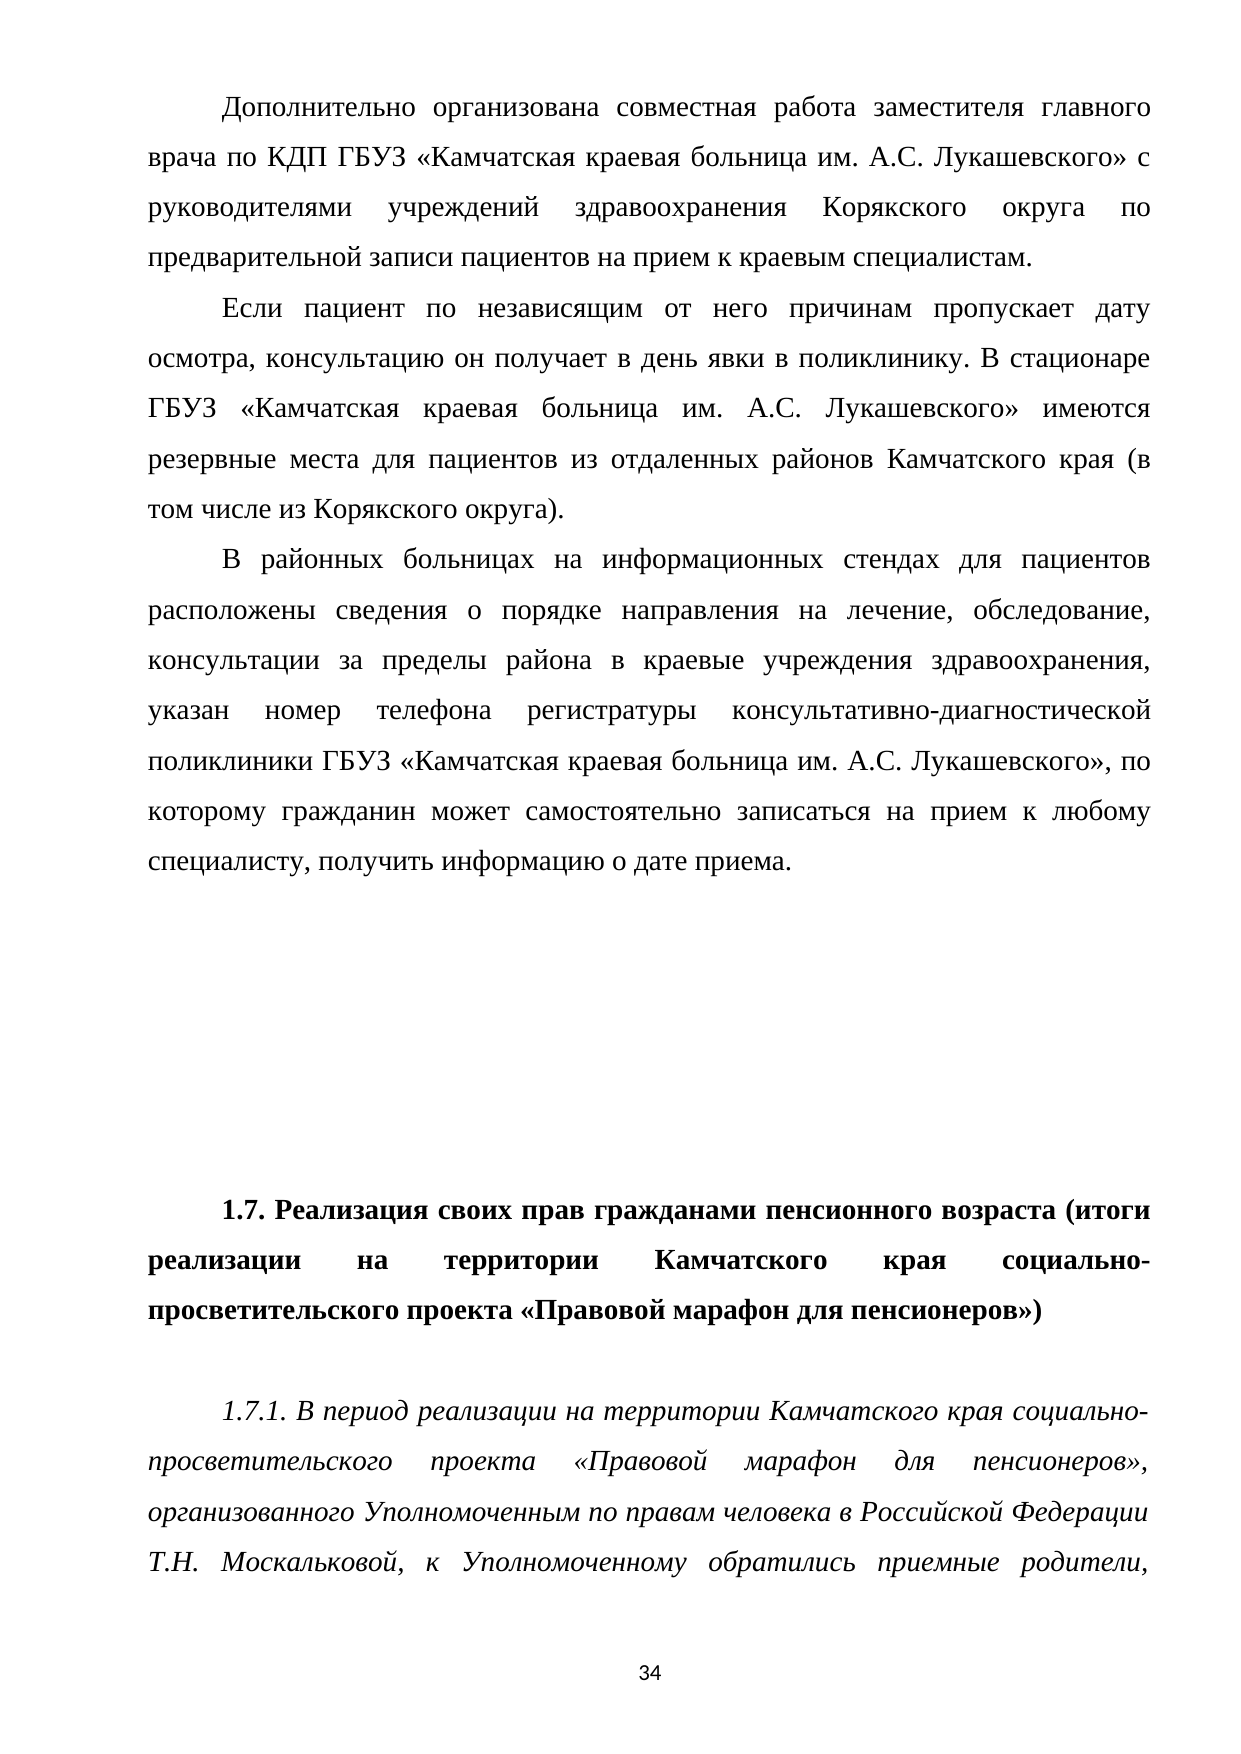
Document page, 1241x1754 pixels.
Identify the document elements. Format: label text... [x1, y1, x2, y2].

text 1.7. Реализация своих прав гражданами пенсионного возраста (итоги реализации на территории Камчатского края социально-просветительского проекта «Правовой марафон для пенсионеров») [148, 1192, 1152, 1326]
text Дополнительно организована совместная работа заместителя главного врача по КДП ГБУЗ «Камчатская краевая больница им. А.С. Лукашевского» с руководителями учреждений здравоохранения Корякского округа по предварительной записи пациентов на прием к краевым специалистам. [148, 89, 1152, 273]
text Если пациент по независящим от него причинам пропускает дату осмотра, консультацию он получает в день явки в поликлинику. В стационаре ГБУЗ «Камчатская краевая больница им. А.С. Лукашевского» имеются резервные места для пациентов из отдаленных районов Камчатского края (в том числе из Корякского округа). [148, 290, 1152, 525]
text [148, 1393, 1152, 1578]
text В районных больницах на информационных стендах для пациентов расположены сведения о порядке направления на лечение, обследование, консультации за пределы района в краевые учреждения здравоохранения, указан номер телефона регистратуры консультативно-диагностической поликлиники ГБУЗ «Камчатская краевая больница им. А.С. Лукашевского», по которому гражданин может самостоятельно записаться на прием к любому специалисту, получить информацию о дате приема. [148, 541, 1152, 877]
